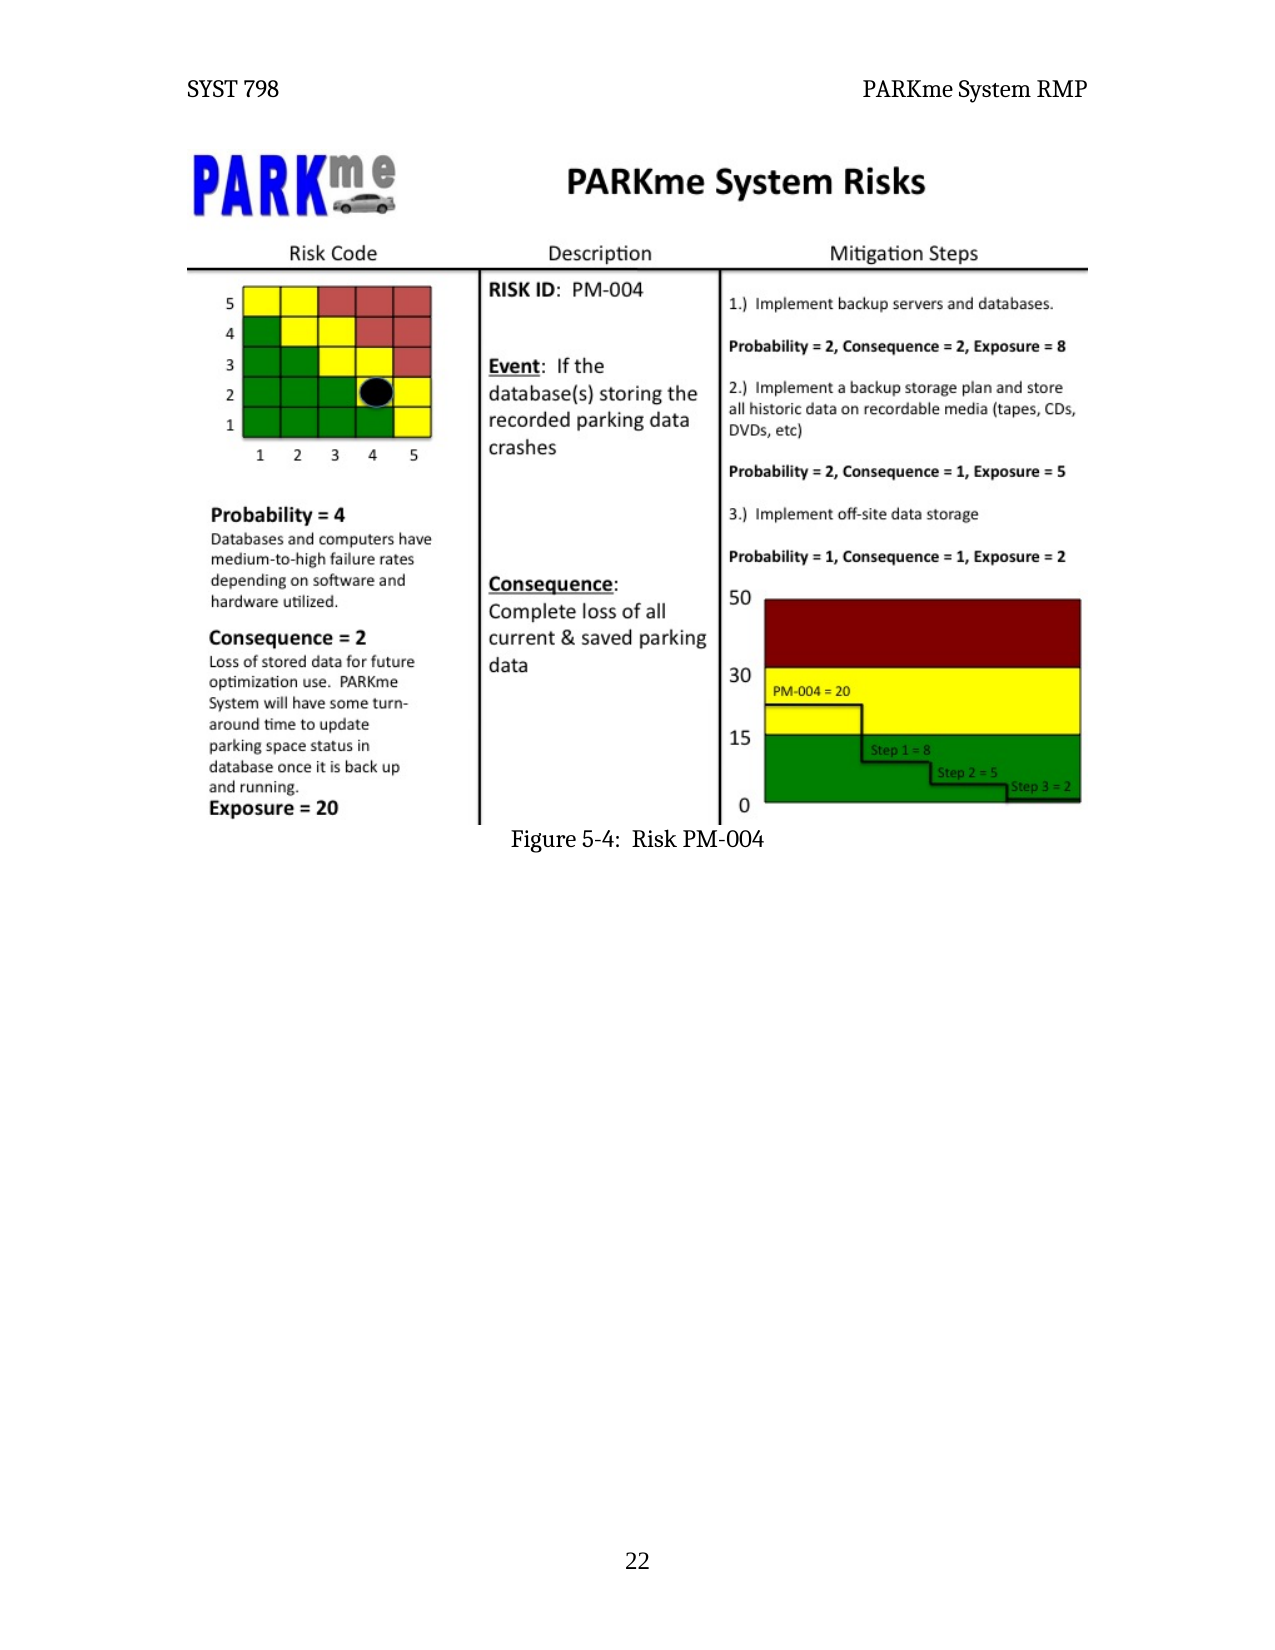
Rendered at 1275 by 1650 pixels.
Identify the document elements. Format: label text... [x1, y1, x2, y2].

picture [187, 149, 1088, 825]
text Figure 5-4: Risk PM-004 [187, 825, 1087, 854]
